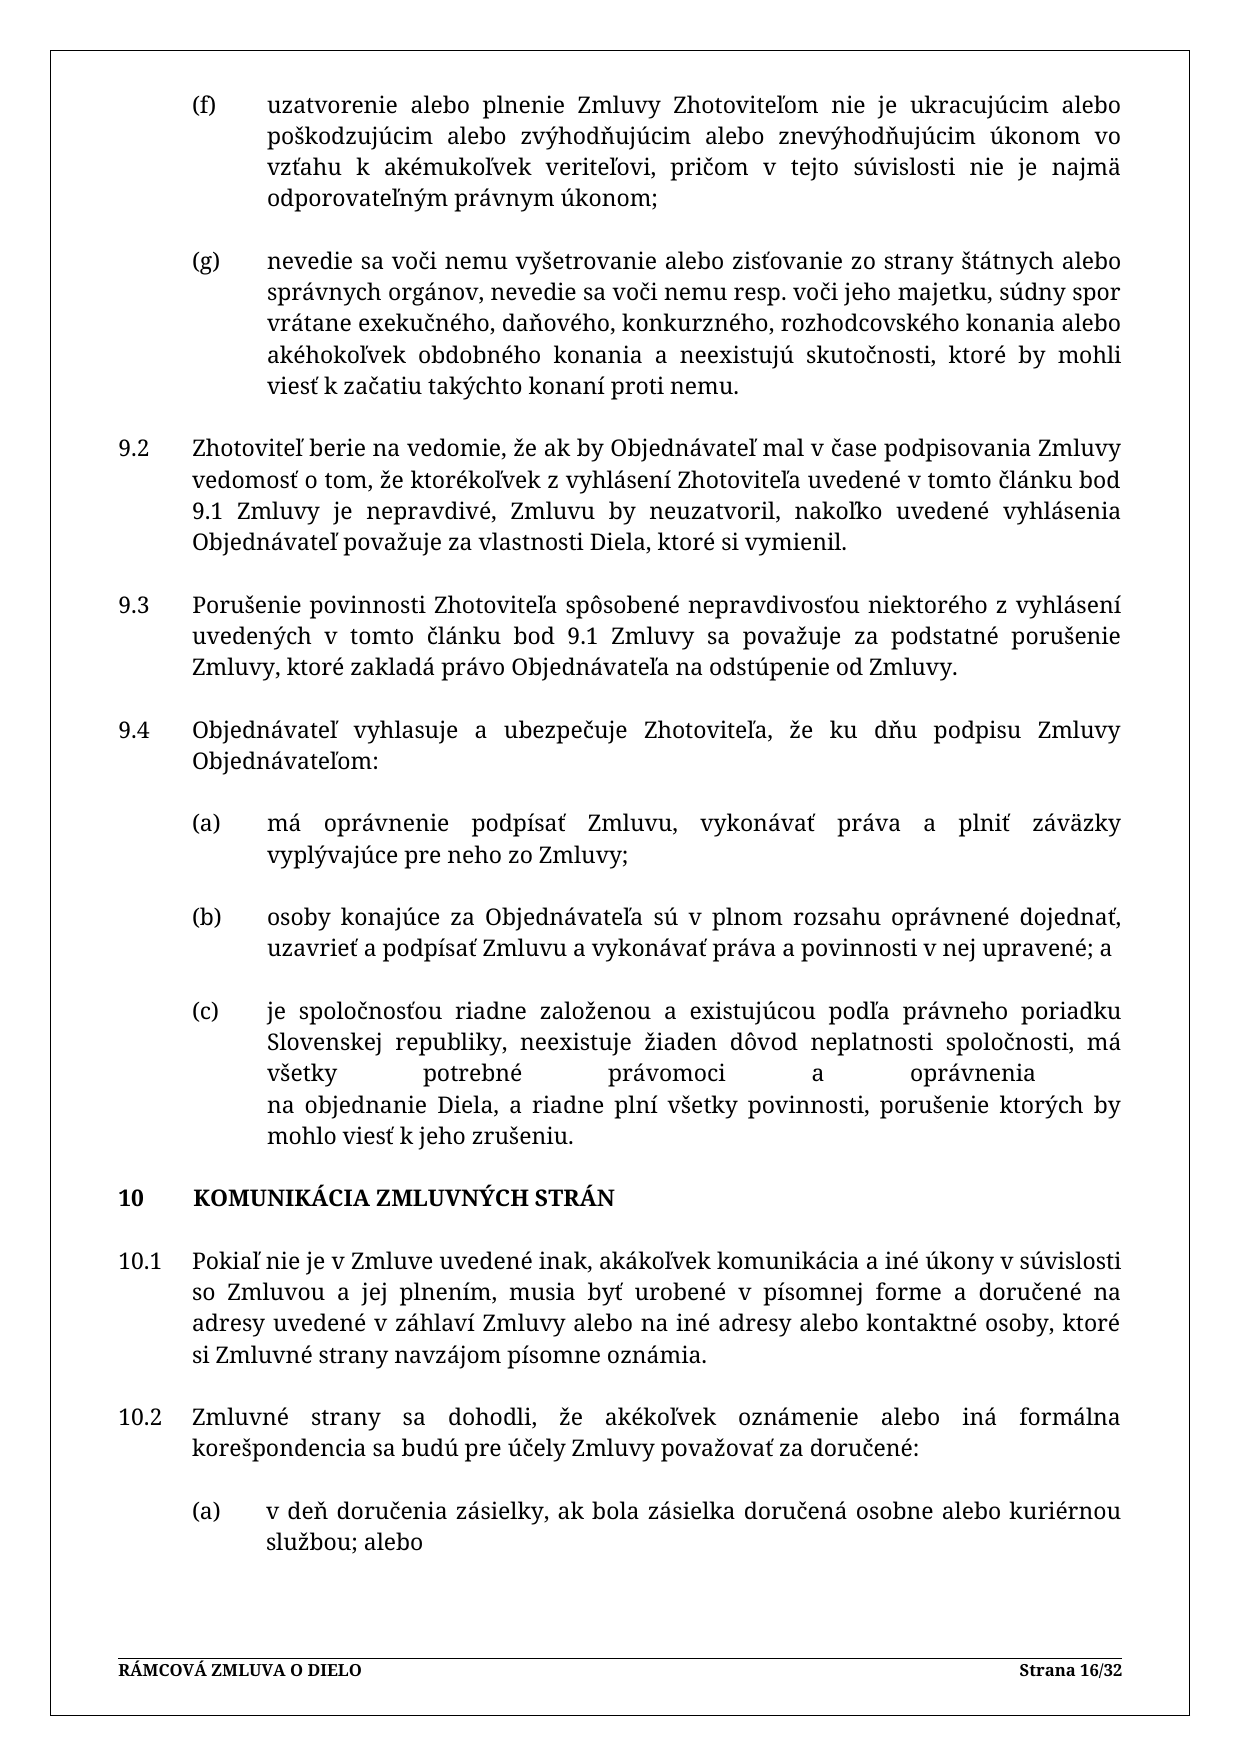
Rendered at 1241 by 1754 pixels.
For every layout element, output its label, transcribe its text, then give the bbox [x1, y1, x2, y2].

list v deň doručenia zásielky, ak bola zásielka doručená osobne alebo kuriérnou službou; alebo [192, 1495, 1122, 1557]
list Porušenie povinnosti Zhotoviteľa spôsobené nepravdivosťou niektorého z vyhlásení uvedených v tomto článku bod 9.1 Zmluvy sa považuje za podstatné porušenie Zmluvy, ktoré zakladá právo Objednávateľa na odstúpenie od Zmluvy. [118, 589, 1122, 682]
list má oprávnenie podpísať Zmluvu, vykonávať práva a plniť záväzky vyplývajúce pre neho zo Zmluvy; [192, 807, 1122, 870]
list nevedie sa voči nemu vyšetrovanie alebo zisťovanie zo strany štátnych alebo správnych orgánov, nevedie sa voči nemu resp. voči jeho majetku, súdny spor vrátane exekučného, daňového, konkurzného, rozhodcovského konania alebo akéhokoľvek obdobného konania a neexistujú skutočnosti, ktoré by mohli viesť k začatiu takýchto konaní proti nemu. [192, 245, 1122, 401]
list Objednávateľ vyhlasuje a ubezpečuje Zhotoviteľa, že ku dňu podpisu Zmluvy Objednávateľom: [118, 714, 1122, 776]
list osoby konajúce za Objednávateľa sú v plnom rozsahu oprávnené dojednať, uzavrieť a podpísať Zmluvu a vykonávať práva a povinnosti v nej upravené; a [192, 901, 1122, 964]
list Zhotoviteľ berie na vedomie, že ak by Objednávateľ mal v čase podpisovania Zmluvy vedomosť o tom, že ktorékoľvek z vyhlásení Zhotoviteľa uvedené v tomto článku bod 9.1 Zmluvy je nepravdivé, Zmluvu by neuzatvoril, nakoľko uvedené vyhlásenia Objednávateľ považuje za vlastnosti Diela, ktoré si vymienil. [118, 432, 1122, 557]
list uzatvorenie alebo plnenie Zmluvy Zhotoviteľom nie je ukracujúcim alebo poškodzujúcim alebo zvýhodňujúcim alebo znevýhodňujúcim úkonom vo vzťahu k akémukoľvek veriteľovi, pričom v tejto súvislosti nie je najmä odporovateľným právnym úkonom; [192, 89, 1122, 214]
list Zmluvné strany sa dohodli, že akékoľvek oznámenie alebo iná formálna korešpondencia sa budú pre účely Zmluvy považovať za doručené: [118, 1401, 1122, 1464]
list Pokiaľ nie je v Zmluve uvedené inak, akákoľvek komunikácia a iné úkony v súvislosti so Zmluvou a jej plnením, musia byť urobené v písomnej forme a doručené na adresy uvedené v záhlaví Zmluvy alebo na iné adresy alebo kontaktné osoby, ktoré si Zmluvné strany navzájom písomne oznámia. [118, 1245, 1122, 1370]
list KOMUNIKÁCIA ZMLUVNÝCH STRÁN [118, 1182, 1122, 1214]
list je spoločnosťou riadne založenou a existujúcou podľa právneho poriadku Slovenskej republiky, neexistuje žiaden dôvod neplatnosti spoločnosti, má všetky potrebné právomoci a oprávnenia na objednanie Diela, a riadne plní všetky povinnosti, porušenie ktorých by mohlo viesť k jeho zrušeniu. [192, 995, 1122, 1151]
